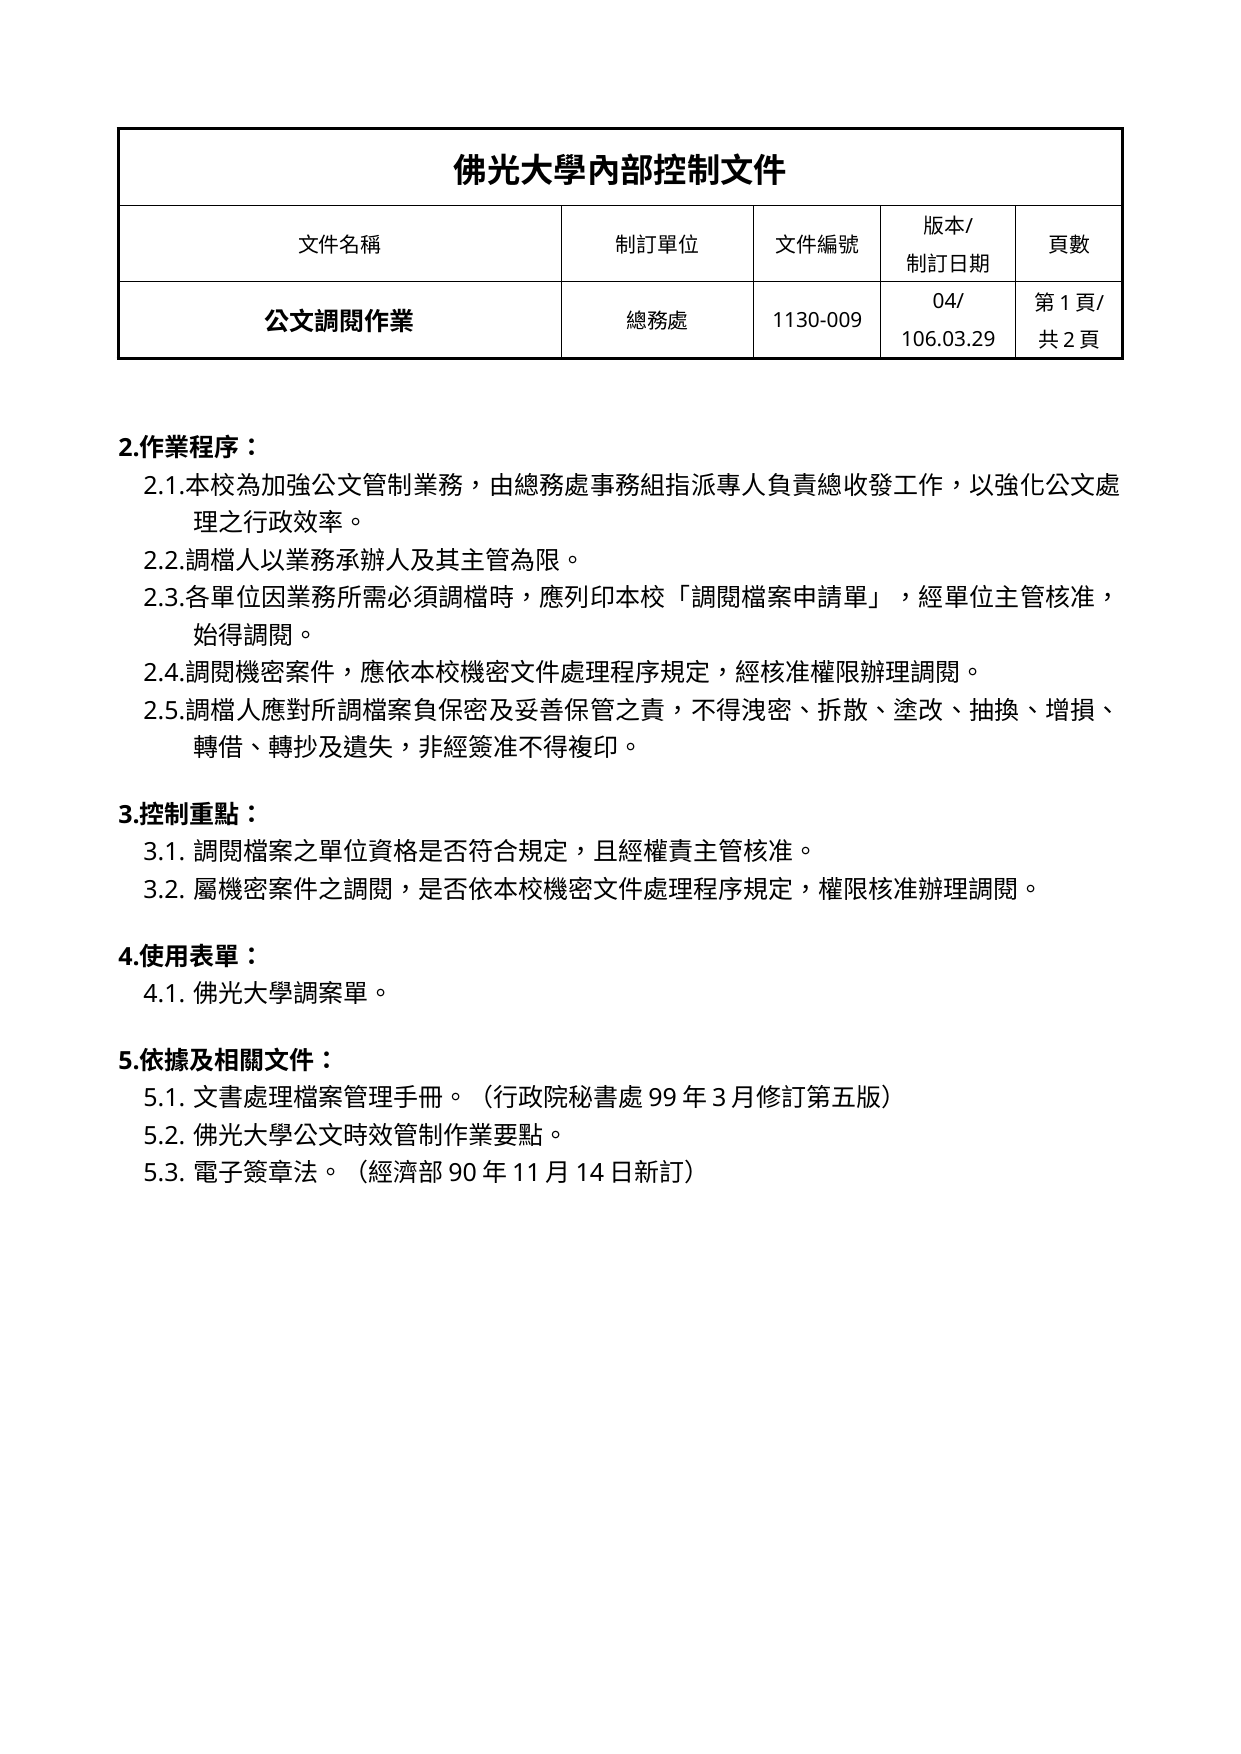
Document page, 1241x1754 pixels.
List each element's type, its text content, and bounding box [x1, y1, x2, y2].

list 佛光大學調案單。 [143, 973, 1122, 1010]
text 2.1.本校為加強公文管制業務，由總務處事務組指派專人負責總收發工作，以強化公文處理之行政效率。 [143, 464, 1122, 539]
table_cell 04/ 106.03.29 [881, 282, 1015, 357]
list 電子簽章法。（經濟部90年11月14日新訂） [143, 1152, 1122, 1189]
text 2.3.各單位因業務所需必須調檔時，應列印本校「調閱檔案申請單」，經單位主管核准，始得調閱。 [143, 577, 1122, 652]
text 4.使用表單： [118, 935, 1122, 973]
table_cell 文件編號 [754, 206, 880, 281]
text 5.依據及相關文件： [118, 1039, 1122, 1077]
table_cell 第1頁/ 共2頁 [1016, 282, 1121, 357]
list 屬機密案件之調閱，是否依本校機密文件處理程序規定，權限核准辦理調閱。 [143, 869, 1122, 906]
list 調閱檔案之單位資格是否符合規定，且經權責主管核准。 [143, 831, 1122, 869]
table_cell 文件名稱 [120, 206, 561, 281]
text 2.4.調閱機密案件，應依本校機密文件處理程序規定，經核准權限辦理調閱。 [143, 652, 1122, 689]
table_cell 版本/ 制訂日期 [881, 206, 1015, 281]
table_cell 公文調閱作業 [120, 282, 561, 357]
table_header 佛光大學內部控制文件 [120, 130, 1121, 205]
text 3.控制重點： [118, 794, 1122, 831]
table_cell 頁數 [1016, 206, 1121, 281]
list 佛光大學公文時效管制作業要點。 [143, 1114, 1122, 1152]
text 2.5.調檔人應對所調檔案負保密及妥善保管之責，不得洩密、拆散、塗改、抽換、增損、轉借、轉抄及遺失，非經簽准不得複印。 [143, 689, 1122, 764]
table_cell 1130-009 [754, 282, 880, 357]
text 2.作業程序： [118, 427, 1122, 464]
list 文書處理檔案管理手冊。（行政院秘書處99年3月修訂第五版） [143, 1077, 1122, 1114]
text 2.2.調檔人以業務承辦人及其主管為限。 [143, 539, 1122, 577]
table_cell 制訂單位 [562, 206, 753, 281]
table_cell 總務處 [562, 282, 753, 357]
